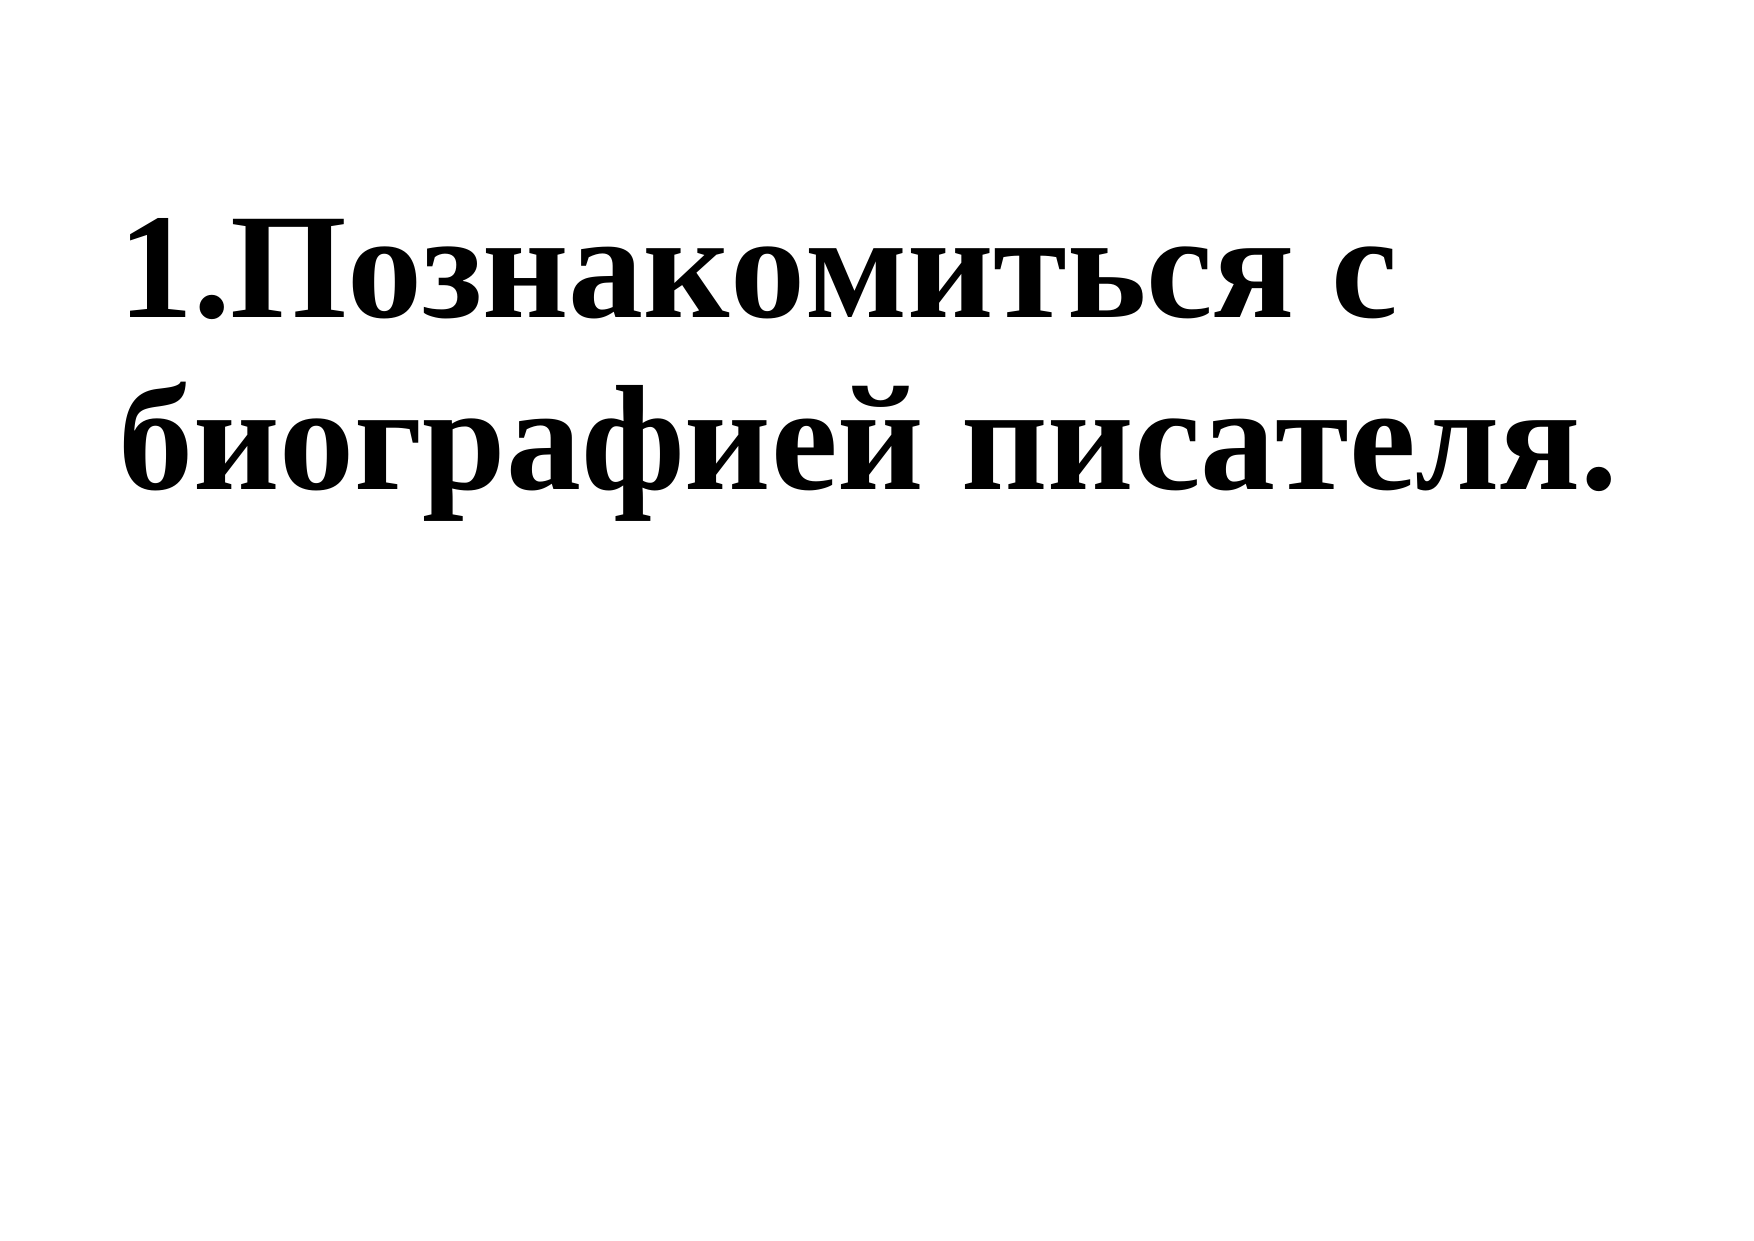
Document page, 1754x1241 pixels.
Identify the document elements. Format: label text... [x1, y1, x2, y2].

text 1.Познакомиться с биографией писателя. [118, 177, 1636, 522]
